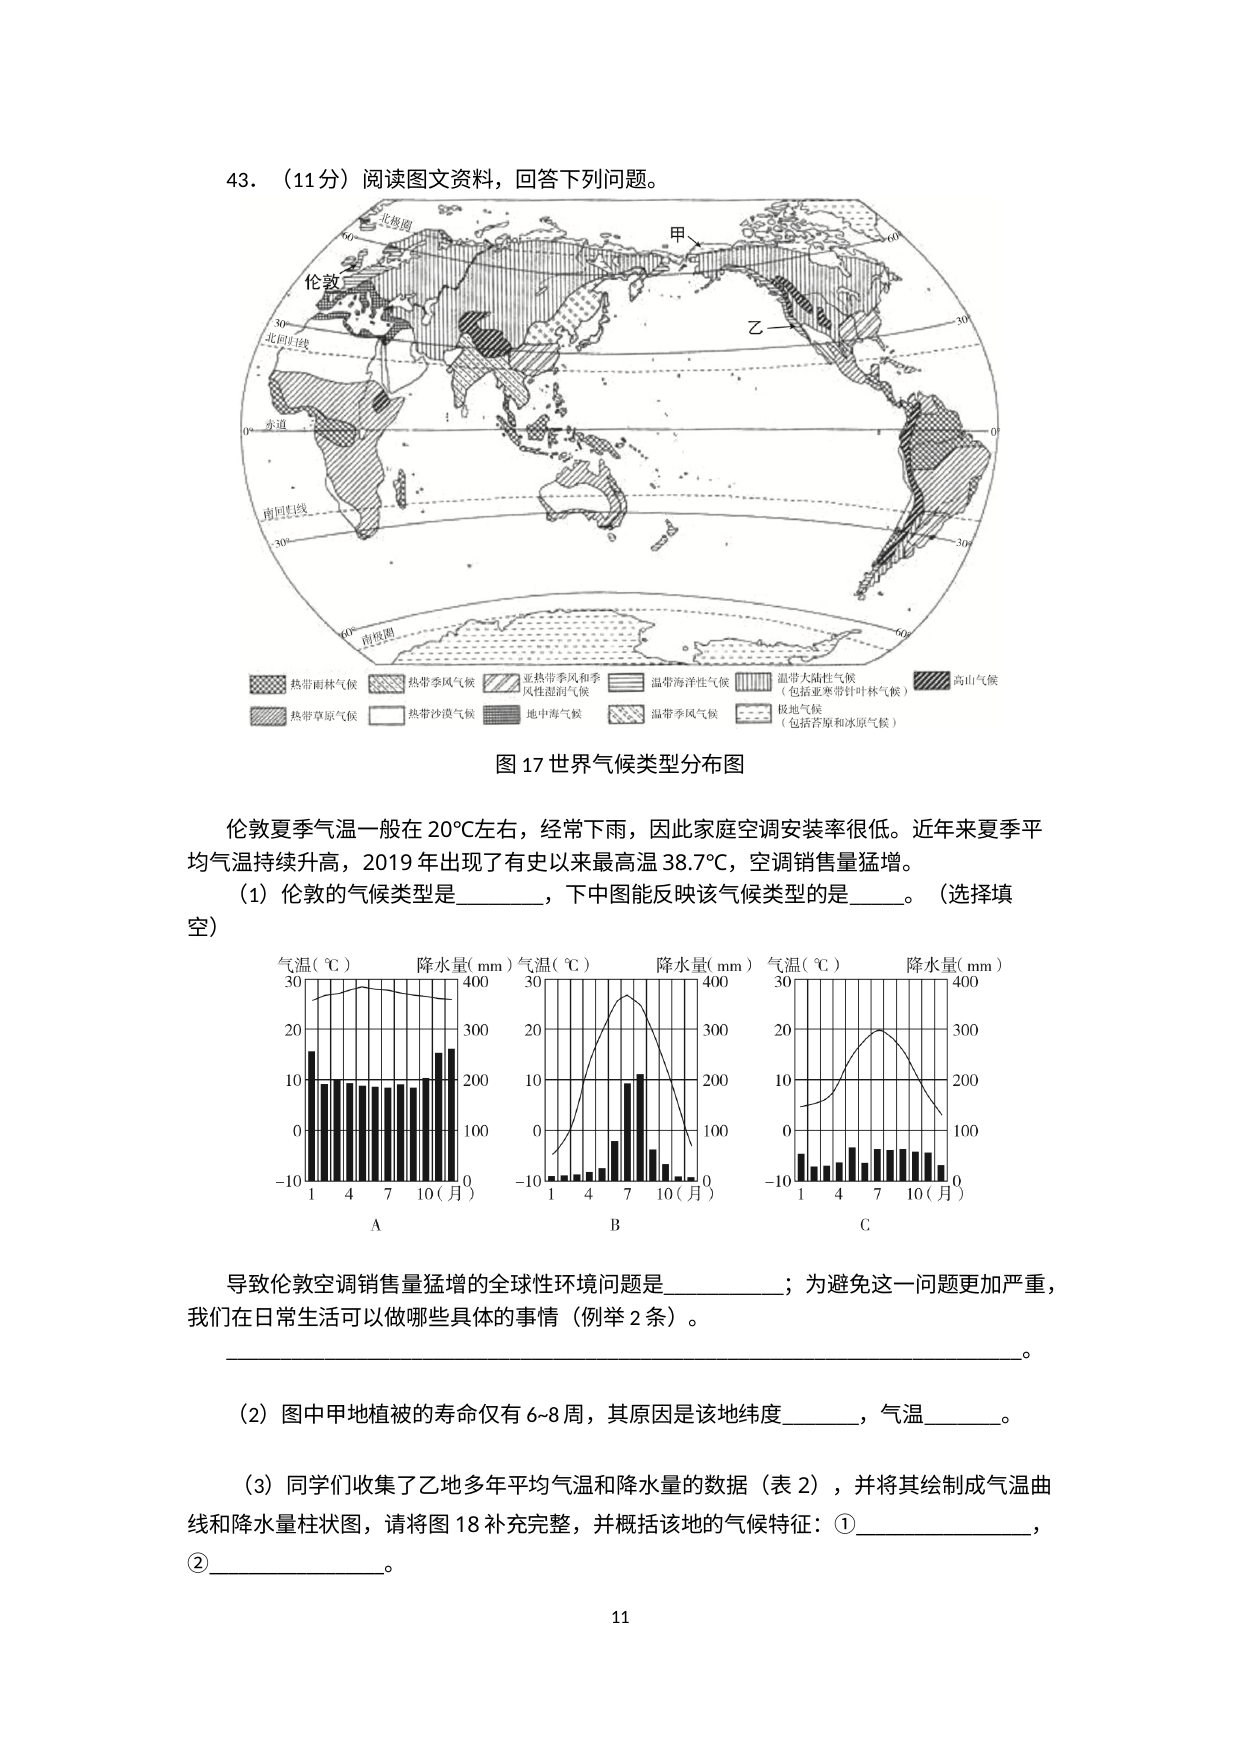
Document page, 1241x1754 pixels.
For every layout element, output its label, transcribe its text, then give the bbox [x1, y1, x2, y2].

text _________________________________________________________________________。 [187, 1332, 1053, 1364]
text （2）图中甲地植被的寿命仅有6~8周，其原因是该地纬度_______，气温_______。 [187, 1397, 1053, 1429]
picture [236, 194, 1004, 735]
text 图17 世界气候类型分布图 [187, 747, 1053, 779]
text 导致伦敦空调销售量猛增的全球性环境问题是___________；为避免这一问题更加严重，我们在日常生活可以做哪些具体的事情（例举2条）。 [187, 1267, 1053, 1332]
text 43．（11分）阅读图文资料，回答下列问题。 [187, 162, 1053, 194]
text （1）伦敦的气候类型是________，下中图能反映该气候类型的是_____。（选择填空） [187, 877, 1053, 942]
text 伦敦夏季气温一般在20℃左右，经常下雨，因此家庭空调安装率很低。近年来夏季平均气温持续升高，2019年出现了有史以来最高温38.7℃，空调销售量猛增。 [187, 812, 1053, 877]
picture [263, 942, 1015, 1238]
text （3）同学们收集了乙地多年平均气温和降水量的数据（表2），并将其绘制成气温曲线和降水量柱状图，请将图18补充完整，并概括该地的气候特征：①__________________，②__________________。 [187, 1467, 1053, 1578]
